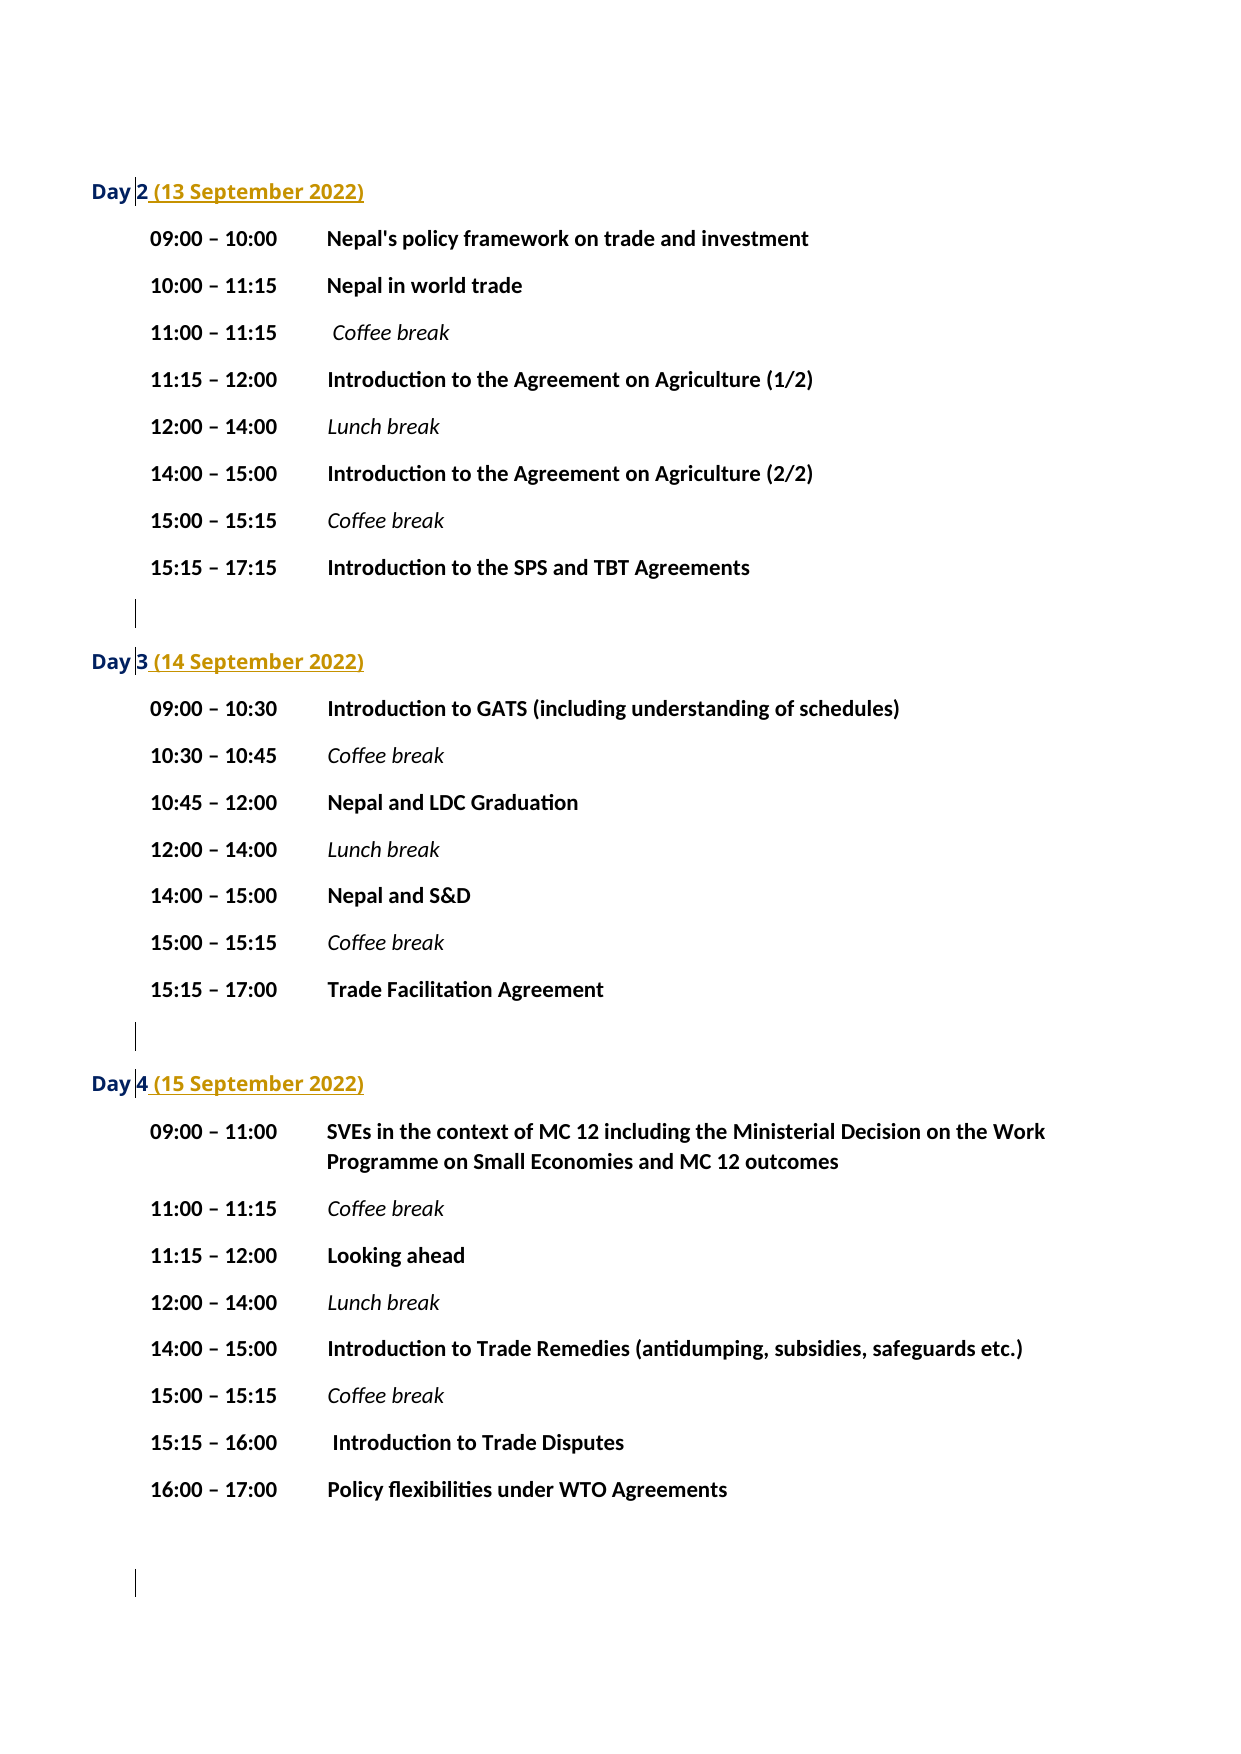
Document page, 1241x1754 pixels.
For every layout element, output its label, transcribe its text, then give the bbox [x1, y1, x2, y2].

text 14:00 – 15:00 Introduction to the Agreement on Agriculture (2/2) [150, 459, 1090, 487]
text 12:00 – 14:00 Lunch break [150, 412, 1090, 440]
text 14:00 – 15:00 Introduction to Trade Remedies (antidumping, subsidies, safeguards etc.) [150, 1334, 1090, 1362]
text 09:00 – 10:00 Nepal's policy framework on trade and investment [150, 224, 1090, 252]
text Day 3 [91, 647, 135, 675]
text 15:00 – 15:15 Coffee break [150, 506, 1090, 534]
text 15:15 – 16:00 Introduction to Trade Disputes [150, 1428, 1090, 1456]
text 10:45 – 12:00 Nepal and LDC Graduation [150, 788, 1090, 816]
text Day 4 [91, 1069, 135, 1098]
text 15:00 – 15:15 Coffee break [150, 1381, 1090, 1409]
text 12:00 – 14:00 Lunch break [150, 835, 1090, 863]
text 14:00 – 15:00 Nepal and S&D [150, 882, 1090, 909]
text 11:15 – 12:00 Looking ahead [150, 1241, 1090, 1269]
text 09:00 – 11:00 SVEs in the context of MC 12 including the Ministerial Decision on the Work Programme on Small Economies and MC 12 outcomes [150, 1117, 1090, 1175]
text 12:00 – 14:00 Lunch break [150, 1288, 1090, 1316]
text 11:15 – 12:00 Introduction to the Agreement on Agriculture (1/2) [150, 365, 1090, 393]
text 15:00 – 15:15 Coffee break [150, 928, 1090, 956]
text 11:00 – 11:15 Coffee break [150, 1194, 1090, 1222]
text 15:15 – 17:15 Introduction to the SPS and TBT Agreements [150, 553, 1090, 581]
text Day 4 [136, 1069, 1090, 1098]
text 10:30 – 10:45 Coffee break [150, 741, 1090, 769]
text Day 2 [91, 177, 135, 206]
text Day 3 [136, 647, 1090, 675]
text 09:00 – 10:30 Introduction to GATS (including understanding of schedules) [150, 694, 1090, 722]
text 11:00 – 11:15 Coffee break [150, 318, 1090, 346]
text 16:00 – 17:00 Policy flexibilities under WTO Agreements [150, 1475, 1090, 1503]
text 10:00 – 11:15 Nepal in world trade [150, 271, 1090, 299]
text 15:15 – 17:00 Trade Facilitation Agreement [150, 975, 1090, 1003]
text Day 2 [136, 177, 1090, 206]
